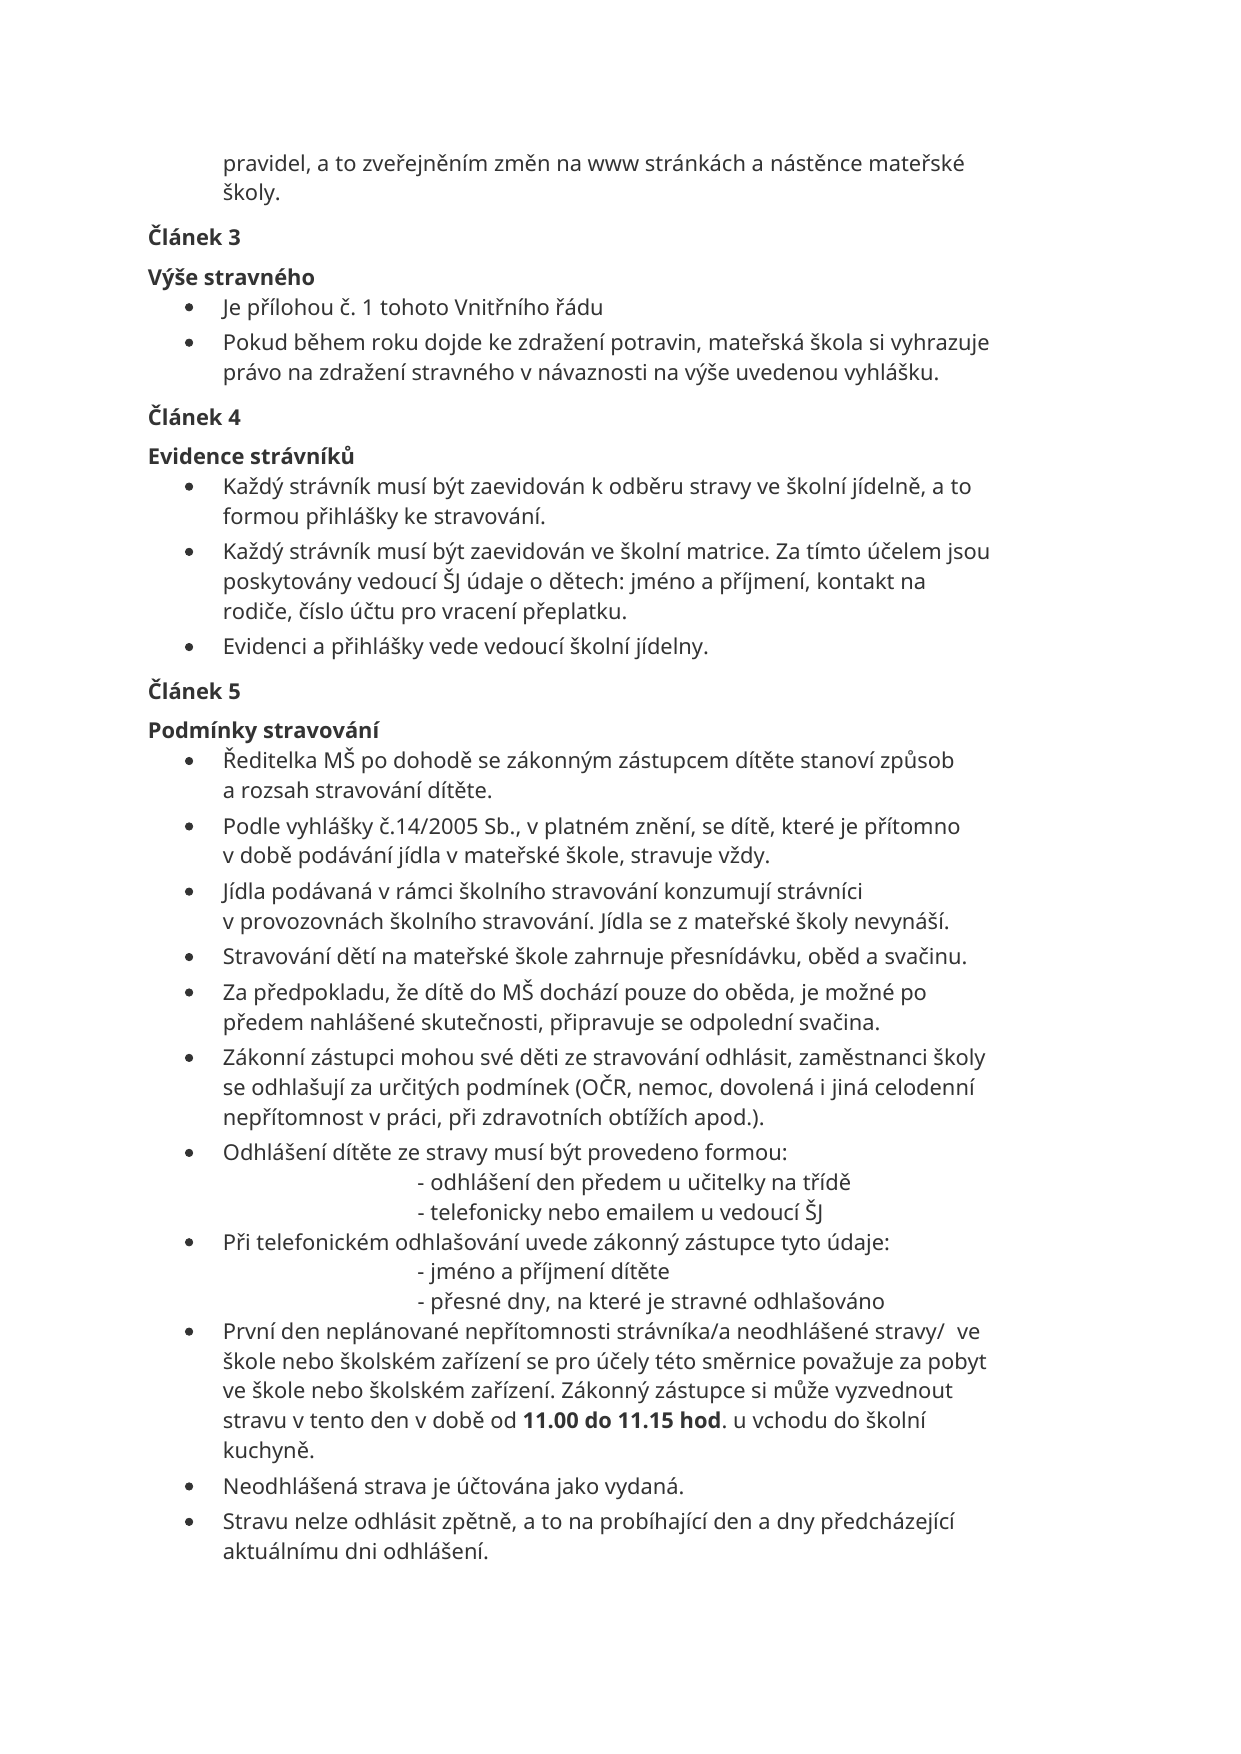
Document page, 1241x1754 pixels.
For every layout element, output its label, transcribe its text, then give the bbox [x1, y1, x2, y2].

list Každý strávník musí být zaevidován k odběru stravy ve školní jídelně, a to formou přihlášky ke stravování. [185, 471, 993, 530]
list Odhlášení dítěte ze stravy musí být provedeno formou: - odhlášení den předem u učitelky na třídě - telefonicky nebo emailem u vedoucí ŠJ [185, 1137, 993, 1227]
text Článek 3 [148, 213, 1093, 252]
text Výše stravného [148, 252, 1093, 291]
list Pokud během roku dojde ke zdražení potravin, mateřská škola si vyhrazuje právo na zdražení stravného v návaznosti na výše uvedenou vyhlášku. [185, 327, 993, 387]
list Stravování dětí na mateřské škole zahrnuje přesnídávku, oběd a svačinu. [185, 941, 993, 971]
list Je přílohou č. 1 tohoto Vnitřního řádu [185, 291, 993, 321]
list Za předpokladu, že dítě do MŠ dochází pouze do oběda, je možné po předem nahlášené skutečnosti, připravuje se odpolední svačina. [185, 977, 993, 1036]
text Evidence strávníků [148, 432, 1093, 471]
list Zákonní zástupci mohou své děti ze stravování odhlásit, zaměstnanci školy se odhlašují za určitých podmínek (OČR, nemoc, dovolená i jiná celodenní nepřítomnost v práci, při zdravotních obtížích apod.). [185, 1042, 993, 1131]
text Podmínky stravování [148, 706, 1093, 745]
text Článek 4 [148, 392, 1093, 432]
text Článek 5 [148, 667, 1093, 706]
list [185, 148, 993, 207]
list Neodhlášená strava je účtována jako vydaná. [185, 1471, 993, 1500]
list Podle vyhlášky č.14/2005 Sb., v platném znění, se dítě, které je přítomno v době podávání jídla v mateřské škole, stravuje vždy. [185, 811, 993, 870]
list Stravu nelze odhlásit zpětně, a to na probíhající den a dny předcházející aktuálnímu dni odhlášení. [185, 1506, 993, 1566]
list Ředitelka MŠ po dohodě se zákonným zástupcem dítěte stanoví způsob a rozsah stravování dítěte. [185, 745, 993, 805]
list Jídla podávaná v rámci školního stravování konzumují strávníci v provozovnách školního stravování. Jídla se z mateřské školy nevynáší. [185, 876, 993, 936]
list Každý strávník musí být zaevidován ve školní matrice. Za tímto účelem jsou poskytovány vedoucí ŠJ údaje o dětech: jméno a příjmení, kontakt na rodiče, číslo účtu pro vracení přeplatku. [185, 536, 993, 626]
list Evidenci a přihlášky vede vedoucí školní jídelny. [185, 631, 993, 661]
list První den neplánované nepřítomnosti strávníka/a neodhlášené stravy/ ve škole nebo školském zařízení se pro účely této směrnice považuje za pobyt ve škole nebo školském zařízení. Zákonný zástupce si může vyzvednout stravu v tento den v době od 11.00 do 11.15 hod. u vchodu do školní kuchyně. [185, 1316, 993, 1465]
list Při telefonickém odhlašování uvede zákonný zástupce tyto údaje: - jméno a příjmení dítěte - přesné dny, na které je stravné odhlašováno [185, 1227, 993, 1316]
